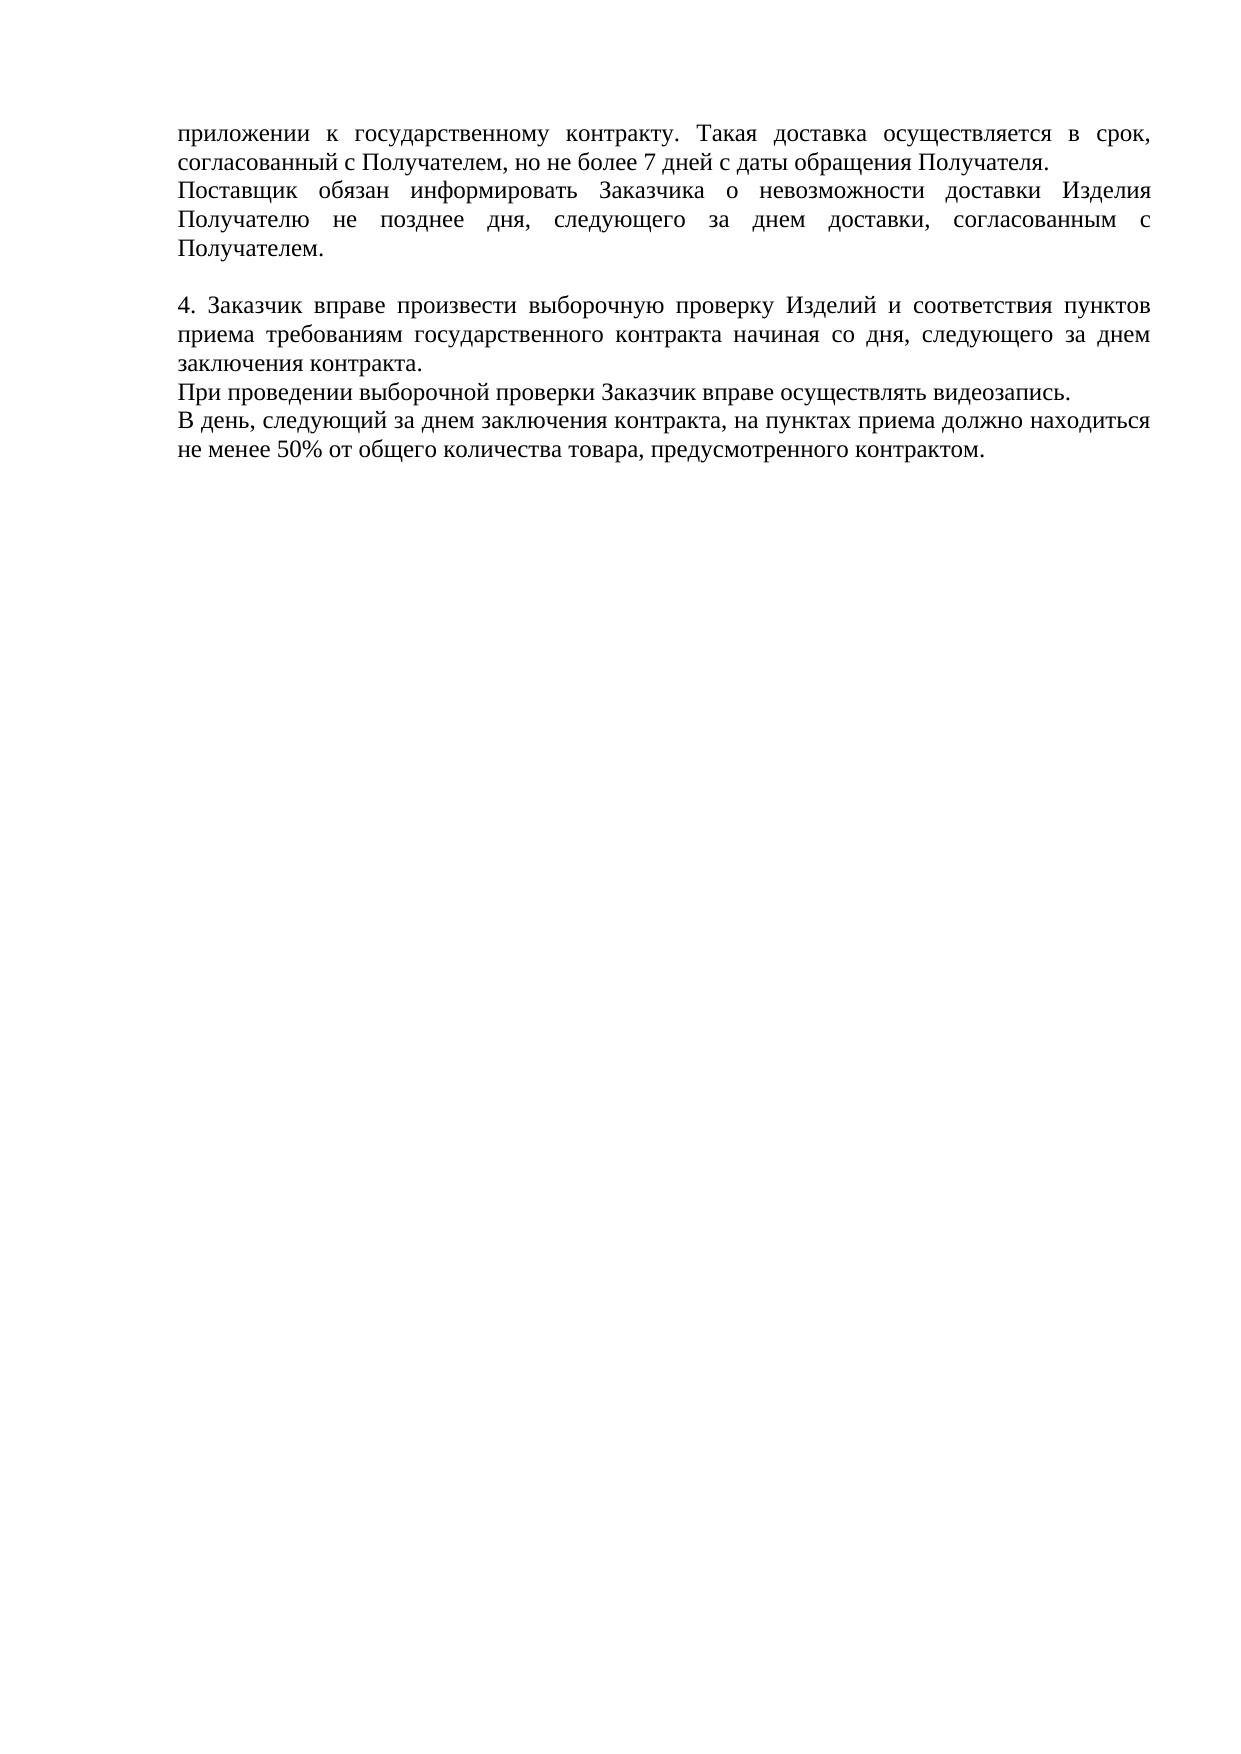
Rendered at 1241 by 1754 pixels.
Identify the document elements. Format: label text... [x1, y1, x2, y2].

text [177, 118, 1152, 176]
text В день, следующий за днем заключения контракта, на пунктах приема должно находиться не менее 50% от общего количества товара, предусмотренного контрактом. [177, 406, 1152, 463]
text Поставщик обязан информировать Заказчика о невозможности доставки Изделия Получателю не позднее дня, следующего за днем доставки, согласованным с Получателем. [177, 176, 1152, 262]
text При проведении выборочной проверки Заказчик вправе осуществлять видеозапись. [177, 377, 1152, 406]
text 4. Заказчик вправе произвести выборочную проверку Изделий и соответствия пунктов приема требованиям государственного контракта начиная со дня, следующего за днем заключения контракта. [177, 291, 1152, 377]
